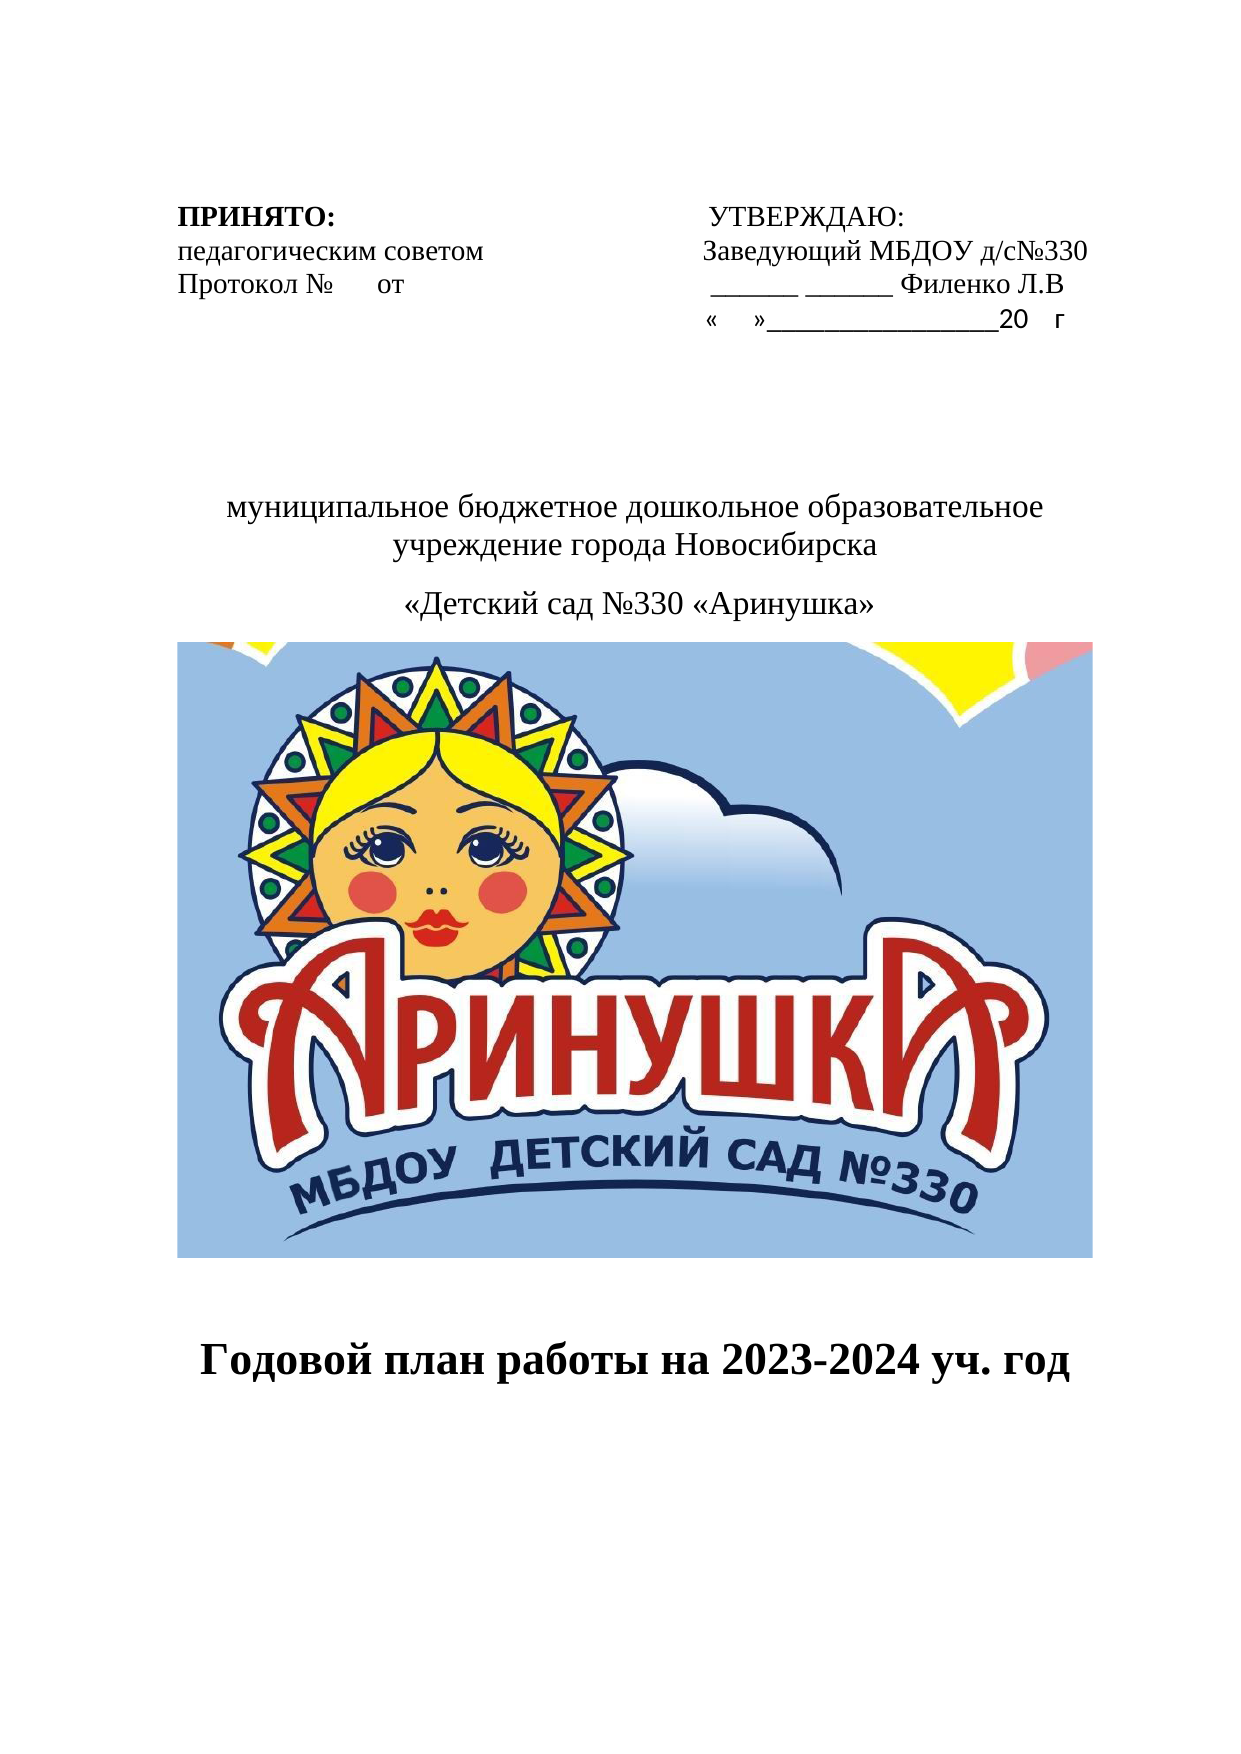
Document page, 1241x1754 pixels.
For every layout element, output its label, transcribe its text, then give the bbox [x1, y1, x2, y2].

text « »________________20 г [177, 300, 1093, 336]
picture [177, 642, 1093, 1258]
text муниципальное бюджетное дошкольное образовательное учреждение города Новосибирска [177, 486, 1093, 563]
text ПРИНЯТО: УТВЕРЖДАЮ: [177, 199, 1093, 233]
text педагогическим советом Заведующий МБДОУ д/с№330 [177, 233, 1093, 267]
text «Детский сад №330 «Аринушка» [177, 583, 1093, 622]
text Годовой план работы на 2023-2024 уч. год [177, 1331, 1093, 1384]
text Протокол № от ______ ______ Филенко Л.В [177, 267, 1093, 300]
